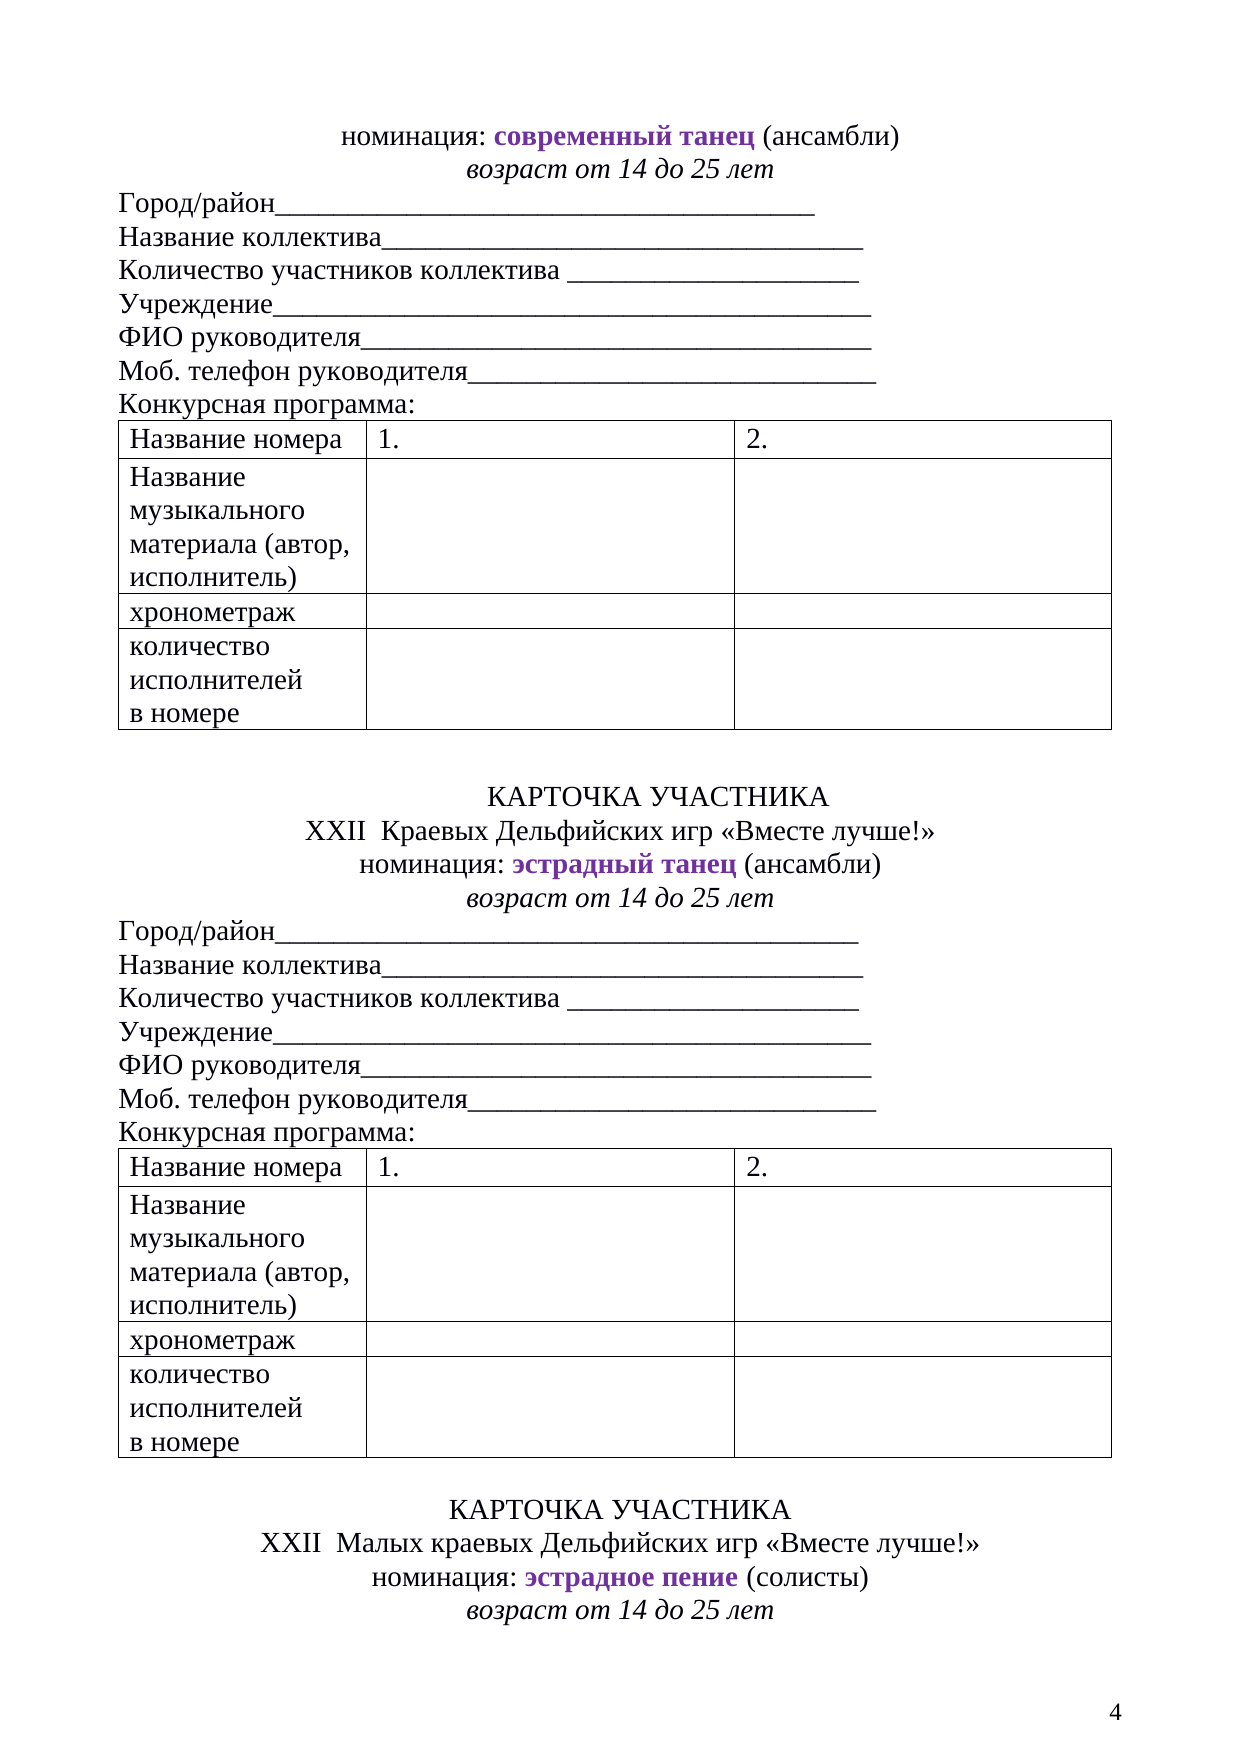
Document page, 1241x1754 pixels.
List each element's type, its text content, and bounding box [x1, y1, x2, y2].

table_header 2. [735, 1149, 1111, 1186]
title КАРТОЧКА УЧАСТНИКА [118, 1492, 1122, 1525]
table_cell [735, 459, 1111, 593]
text номинация: современный танец (ансамбли) [118, 118, 1122, 152]
text Учреждение_________________________________________ [118, 1014, 1122, 1047]
table_cell [735, 1187, 1111, 1321]
table_cell [735, 1357, 1111, 1457]
text номинация: эстрадное пение (солисты) [118, 1559, 1122, 1592]
table_header 2. [735, 421, 1111, 458]
table_cell хронометраж [119, 594, 366, 627]
subtitle Город/район_____________________________________ [118, 185, 1122, 219]
table_cell [735, 1322, 1111, 1356]
text возраст от 14 до 25 лет [118, 152, 1122, 185]
text Название коллектива_________________________________ [118, 947, 1122, 980]
text Учреждение_________________________________________ [118, 286, 1122, 319]
table_cell [367, 459, 734, 593]
table_header 1. [367, 1149, 734, 1186]
table_cell Название музыкального материала (автор, исполнитель) [119, 459, 366, 593]
table_cell Название музыкального материала (автор, исполнитель) [119, 1187, 366, 1321]
subtitle Город/район________________________________________ [118, 913, 1122, 947]
text Моб. телефон руководителя____________________________ [118, 353, 1122, 386]
text Конкурсная программа: [118, 1114, 1122, 1148]
table_cell [367, 1187, 734, 1321]
text XXII Краевых Дельфийских игр «Вместе лучше!» [118, 813, 1122, 846]
table_cell [367, 1322, 734, 1356]
text номинация: эстрадный танец (ансамбли) [118, 846, 1122, 880]
table_cell количество исполнителей в номере [119, 1357, 366, 1457]
table_cell [367, 594, 734, 627]
table_cell [735, 594, 1111, 627]
table_cell количество исполнителей в номере [119, 629, 366, 729]
text XXII Малых краевых Дельфийских игр «Вместе лучше!» [118, 1525, 1122, 1559]
text Конкурсная программа: [118, 386, 1122, 420]
table_cell хронометраж [119, 1322, 366, 1356]
text Количество участников коллектива ____________________ [118, 252, 1122, 286]
table_cell [367, 1357, 734, 1457]
table_header 1. [367, 421, 734, 458]
text ФИО руководителя___________________________________ [118, 319, 1122, 353]
title КАРТОЧКА УЧАСТНИКА [413, 779, 1122, 813]
table_cell [367, 629, 734, 729]
text Название коллектива_________________________________ [118, 219, 1122, 252]
table_header Название номера [119, 1149, 366, 1186]
table_cell [735, 629, 1111, 729]
text ФИО руководителя___________________________________ [118, 1047, 1122, 1081]
text возраст от 14 до 25 лет [118, 1592, 1122, 1626]
text возраст от 14 до 25 лет [118, 880, 1122, 913]
table_header Название номера [119, 421, 366, 458]
text Количество участников коллектива ____________________ [118, 980, 1122, 1014]
text Моб. телефон руководителя____________________________ [118, 1081, 1122, 1114]
